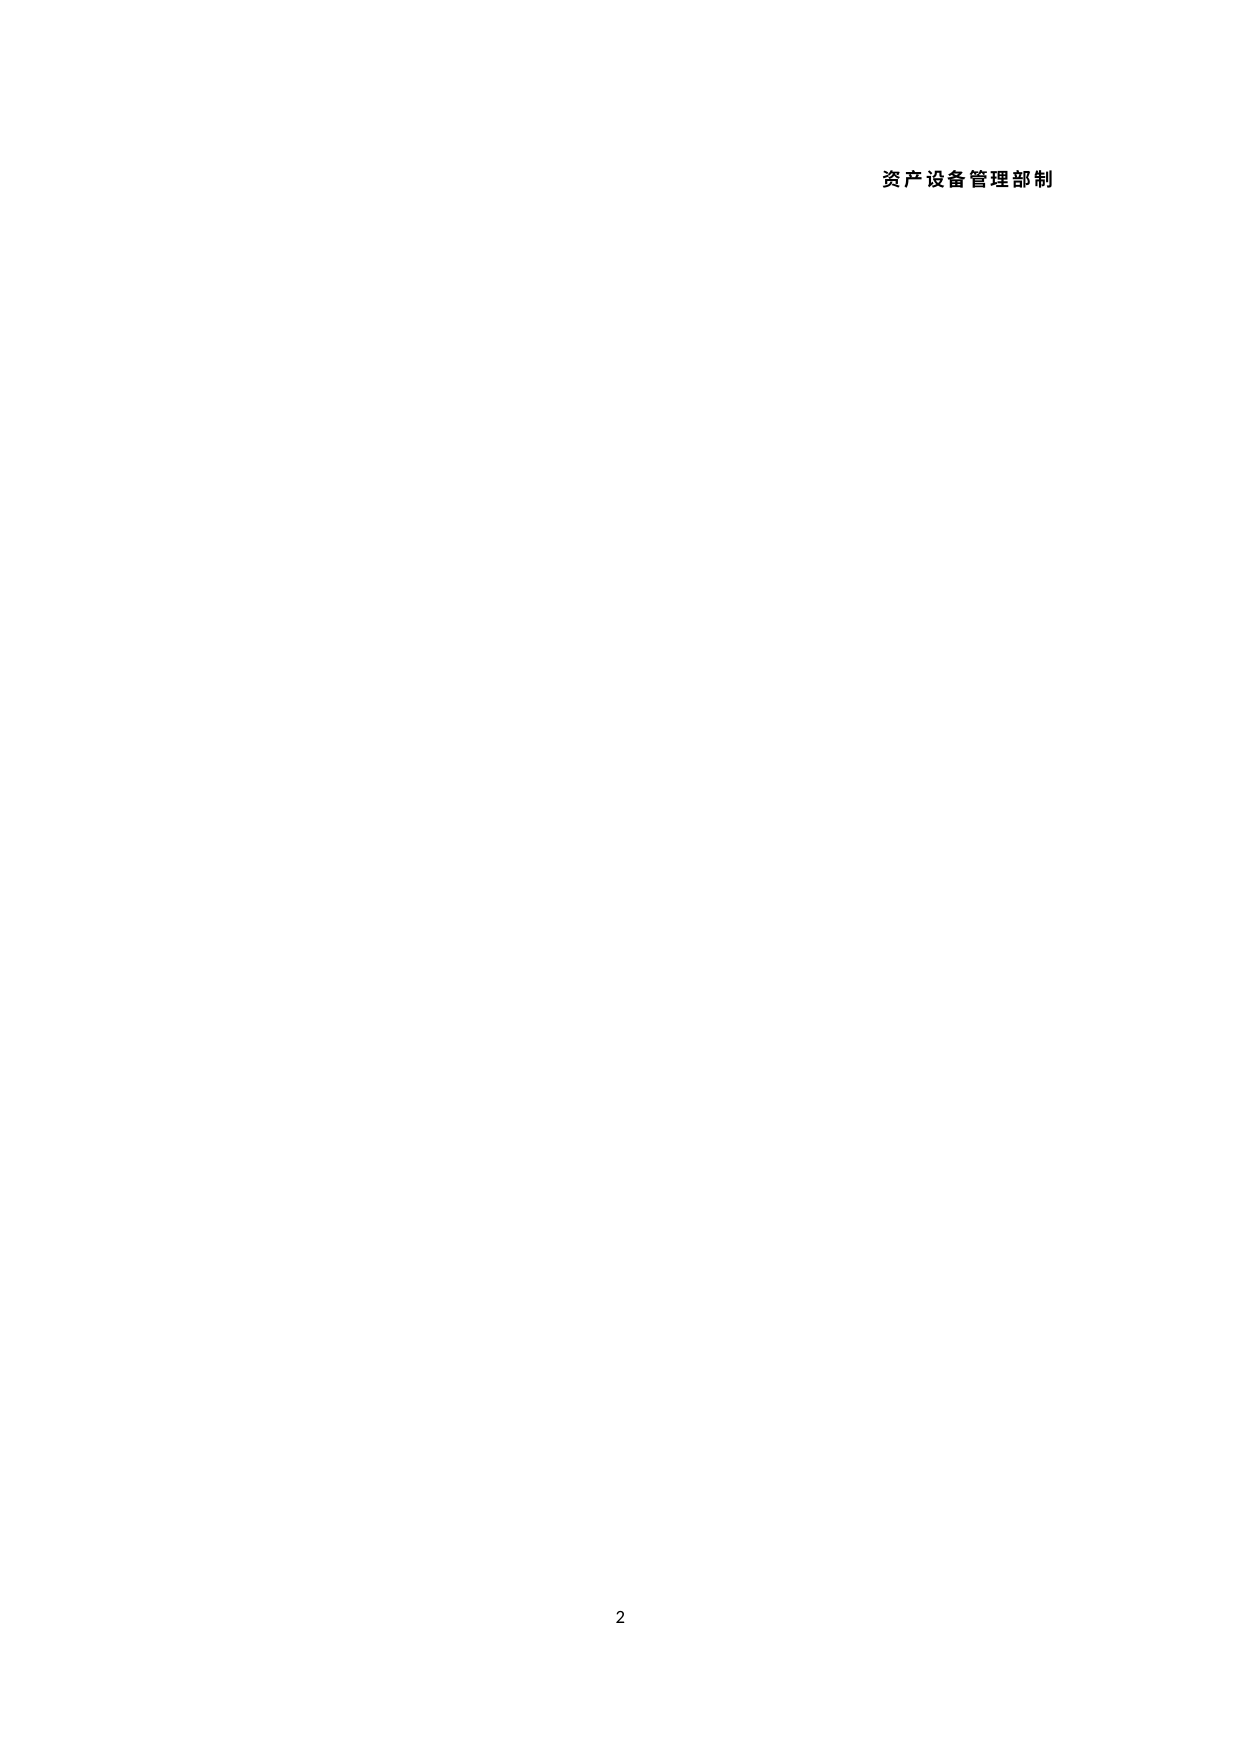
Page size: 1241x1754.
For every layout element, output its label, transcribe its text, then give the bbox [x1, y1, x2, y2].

text 资产设备管理部制 [187, 162, 1053, 194]
